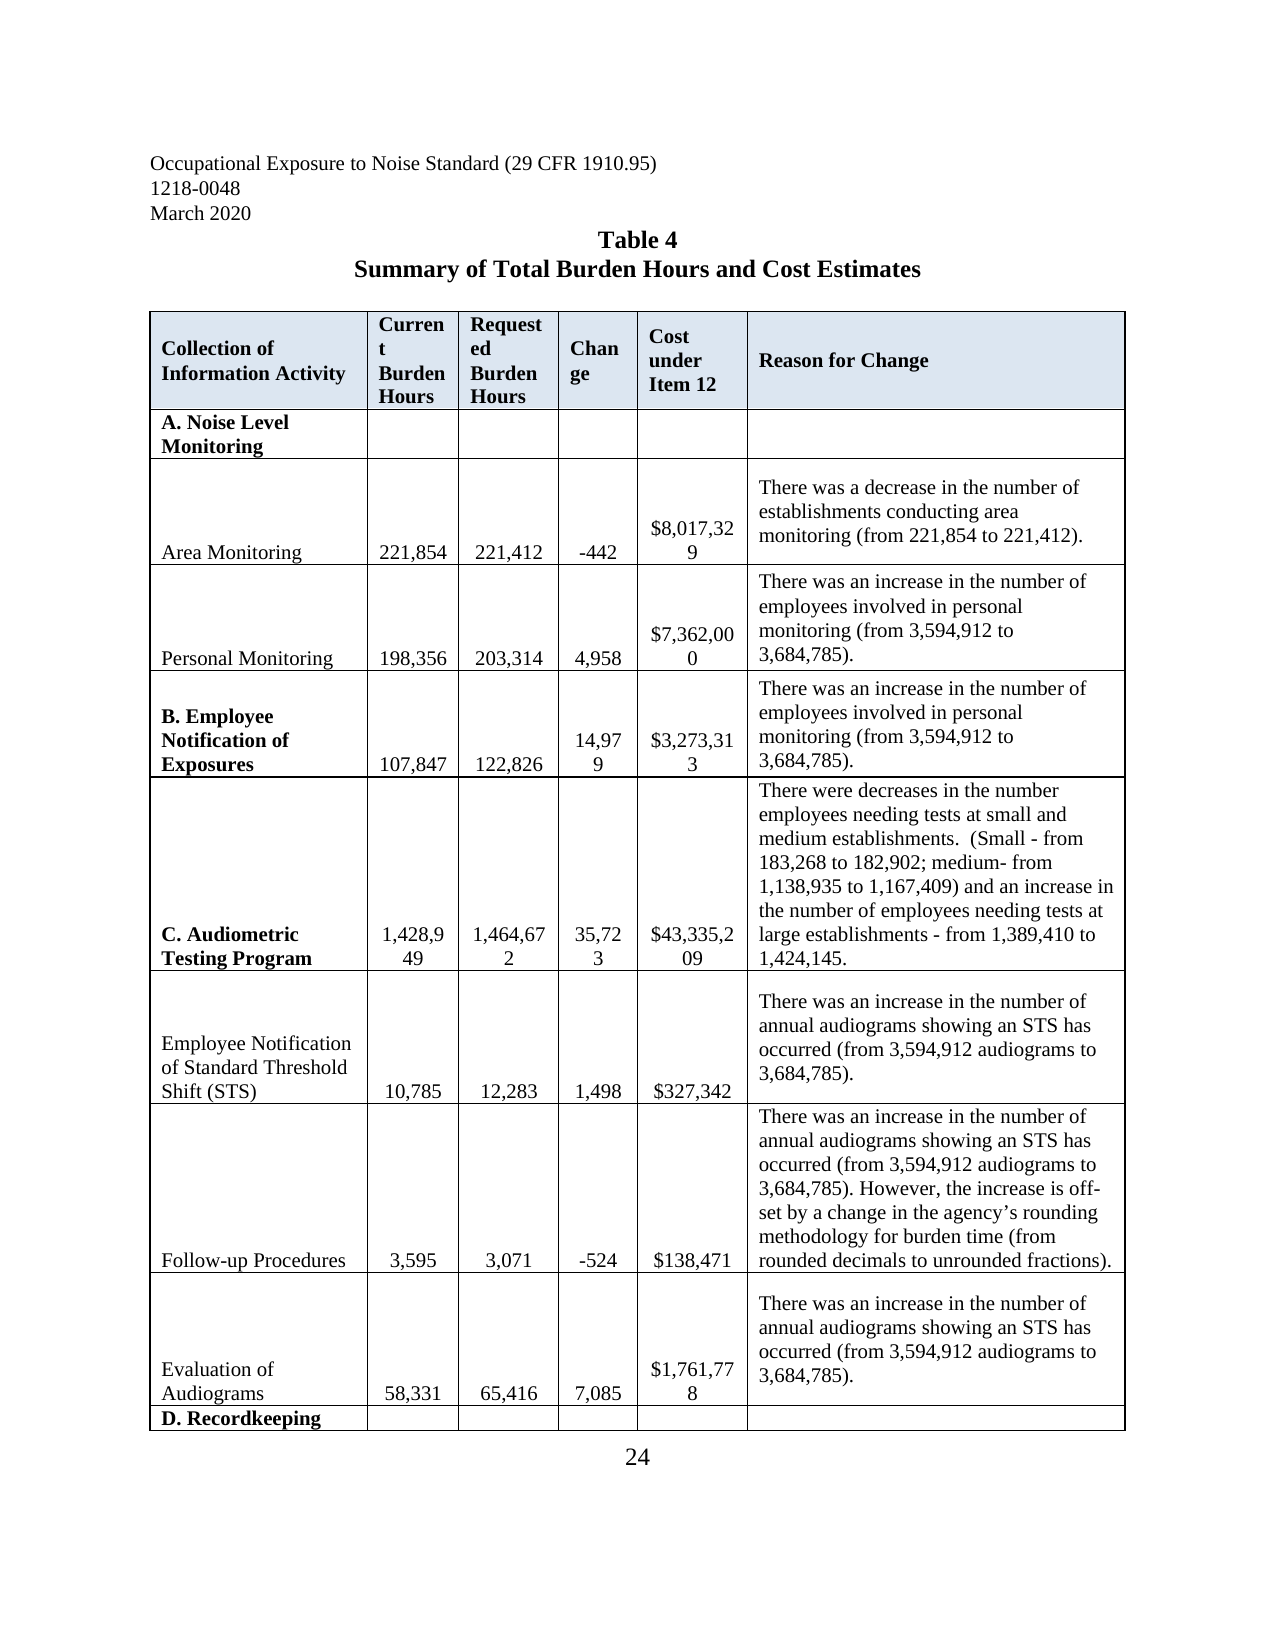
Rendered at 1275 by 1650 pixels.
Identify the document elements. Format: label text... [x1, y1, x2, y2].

table_cell 3,071 [459, 1104, 558, 1272]
table_cell 3,595 [368, 1104, 458, 1272]
table_cell 122,826 [459, 671, 558, 776]
table_cell 35,723 [559, 778, 637, 970]
table_cell 7,085 [559, 1273, 637, 1405]
table_cell [638, 1406, 747, 1430]
table_cell Personal Monitoring [151, 565, 367, 670]
table_cell $7,362,000 [638, 565, 747, 670]
table_cell There was an increase in the number of employees involved in personal monitoring (from 3,594,912 to 3,684,785). [748, 565, 1124, 670]
table_cell There was an increase in the number of annual audiograms showing an STS has occurred (from 3,594,912 audiograms to 3,684,785). [748, 971, 1124, 1103]
table_header Current Burden Hours [368, 312, 458, 408]
table_cell $8,017,329 [638, 459, 747, 564]
table_cell 107,847 [368, 671, 458, 776]
table_cell 58,331 [368, 1273, 458, 1405]
table_header Change [559, 312, 637, 408]
table_cell Follow-up Procedures [151, 1104, 367, 1272]
table_cell 4,958 [559, 565, 637, 670]
table_cell 203,314 [459, 565, 558, 670]
table_cell D. Recordkeeping [151, 1406, 367, 1430]
table_cell [748, 410, 1124, 458]
table_cell Area Monitoring [151, 459, 367, 564]
table_cell 221,854 [368, 459, 458, 564]
table_cell 1,464,672 [459, 778, 558, 970]
table_cell C. Audiometric Testing Program [151, 778, 367, 970]
table_cell There was a decrease in the number of establishments conducting area monitoring (from 221,854 to 221,412). [748, 459, 1124, 564]
table_cell $327,342 [638, 971, 747, 1103]
table_cell There was an increase in the number of employees involved in personal monitoring (from 3,594,912 to 3,684,785). [748, 671, 1124, 776]
text Table 4 [150, 225, 1125, 254]
text Summary of Total Burden Hours and Cost Estimates [150, 254, 1125, 282]
table_cell [459, 410, 558, 458]
table_cell $3,273,313 [638, 671, 747, 776]
table_cell 12,283 [459, 971, 558, 1103]
table_cell [559, 1406, 637, 1430]
table_cell 198,356 [368, 565, 458, 670]
table_cell [368, 1406, 458, 1430]
table_header Cost under Item 12 [638, 312, 747, 408]
table_cell [559, 410, 637, 458]
table_header Collection of Information Activity [151, 312, 367, 408]
table_cell There was an increase in the number of annual audiograms showing an STS has occurred (from 3,594,912 audiograms to 3,684,785). However, the increase is off-set by a change in the agency’s rounding methodology for burden time (from rounded decimals to unrounded fractions). [748, 1104, 1124, 1272]
table_cell $43,335,209 [638, 778, 747, 970]
table_cell A. Noise Level Monitoring [151, 410, 367, 458]
table_cell 65,416 [459, 1273, 558, 1405]
table_cell 221,412 [459, 459, 558, 564]
table_cell Employee Notification of Standard Threshold Shift (STS) [151, 971, 367, 1103]
table_cell There was an increase in the number of annual audiograms showing an STS has occurred (from 3,594,912 audiograms to 3,684,785). [748, 1273, 1124, 1405]
table_cell $1,761,778 [638, 1273, 747, 1405]
table_cell Evaluation of Audiograms [151, 1273, 367, 1405]
table_cell [368, 410, 458, 458]
table_cell 14,979 [559, 671, 637, 776]
table_cell [459, 1406, 558, 1430]
table_cell [748, 1406, 1124, 1430]
table_cell 1,498 [559, 971, 637, 1103]
table_cell $138,471 [638, 1104, 747, 1272]
table_header Requested Burden Hours [459, 312, 558, 408]
table_cell [638, 410, 747, 458]
table_cell B. Employee Notification of Exposures [151, 671, 367, 776]
table_cell -524 [559, 1104, 637, 1272]
table_cell -442 [559, 459, 637, 564]
table_cell 10,785 [368, 971, 458, 1103]
table_cell There were decreases in the number employees needing tests at small and medium establishments. (Small - from 183,268 to 182,902; medium- from 1,138,935 to 1,167,409) and an increase in the number of employees needing tests at large establishments - from 1,389,410 to 1,424,145. [748, 778, 1124, 970]
table_cell 1,428,949 [368, 778, 458, 970]
table_header Reason for Change [748, 312, 1124, 408]
